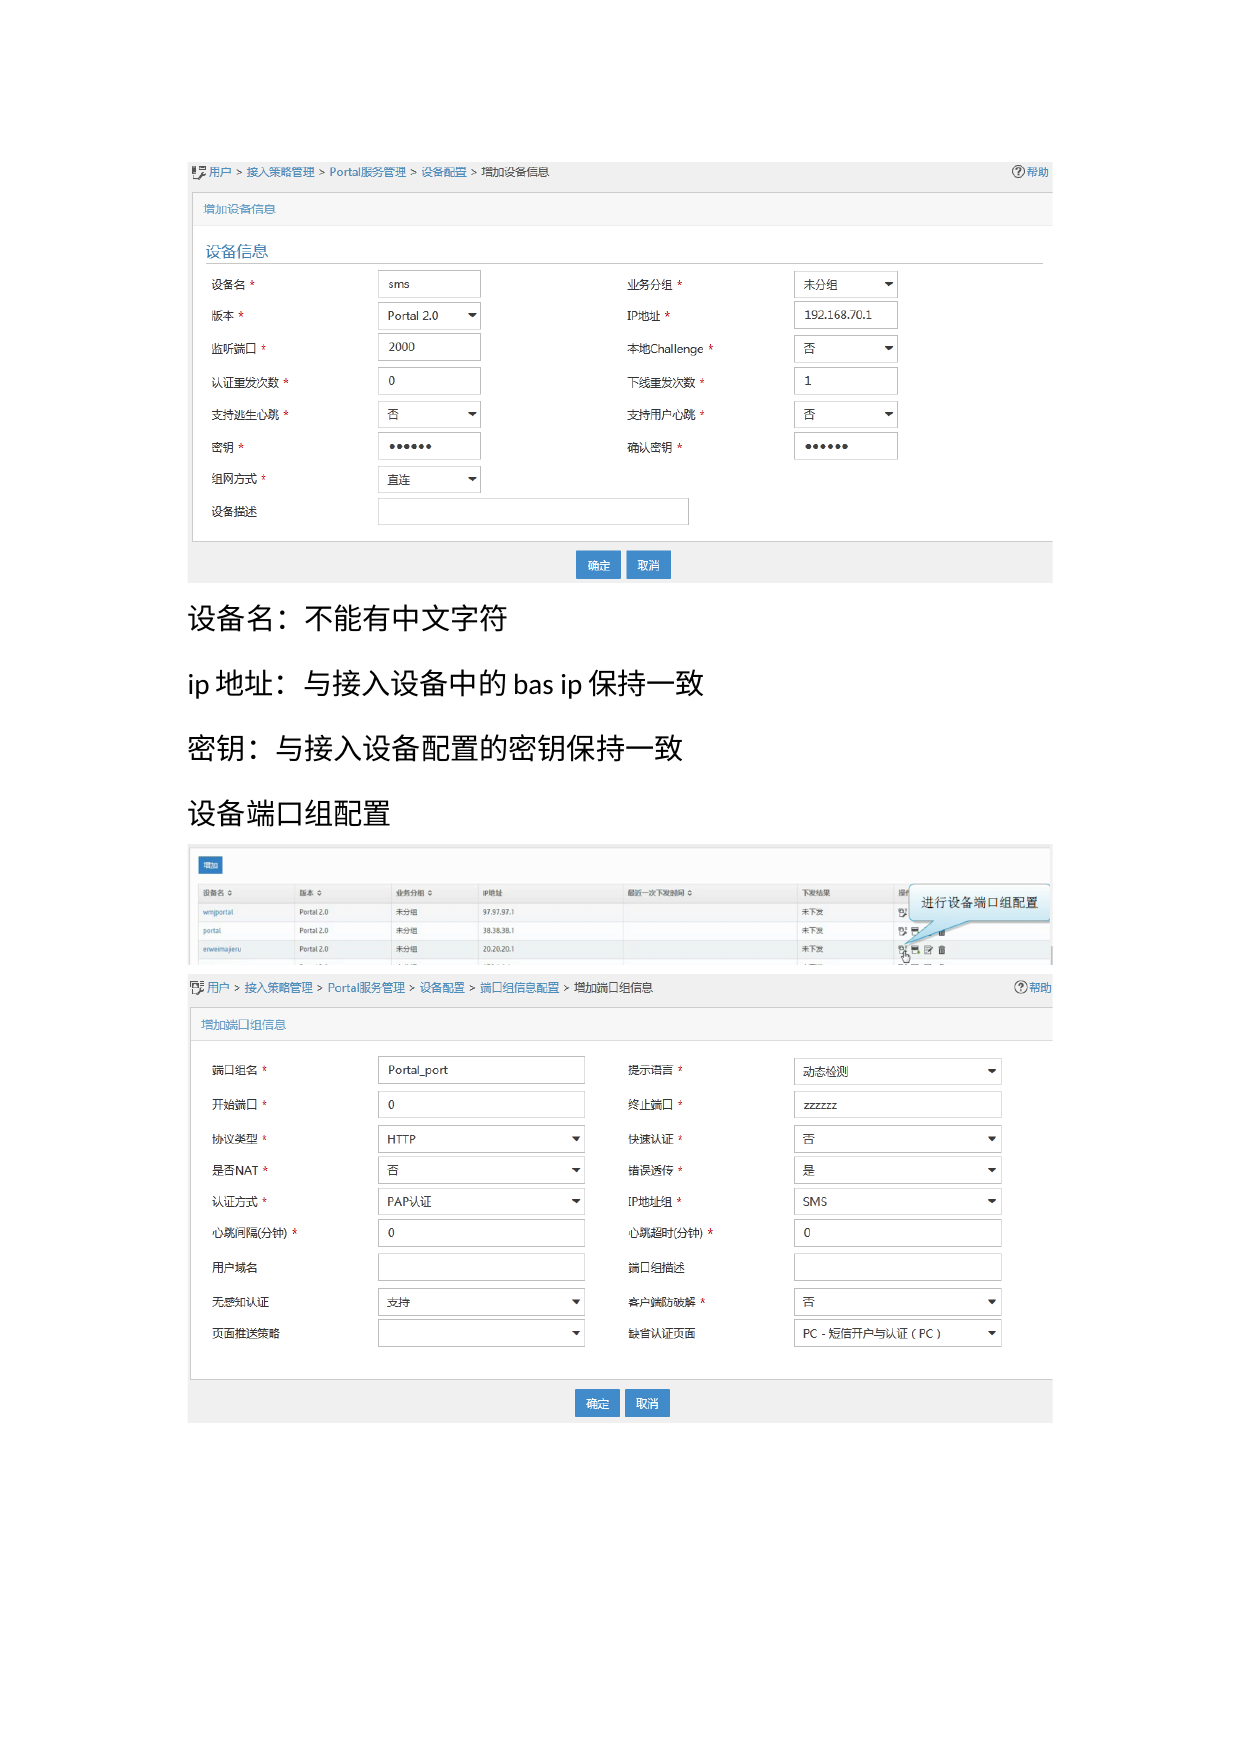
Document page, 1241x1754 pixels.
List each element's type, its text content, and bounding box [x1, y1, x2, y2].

picture [187, 974, 1053, 1423]
picture [187, 844, 1053, 965]
text 设备端口组配置 [187, 779, 1053, 844]
text 设备名：不能有中文字符 [187, 584, 1053, 649]
text 密钥：与接入设备配置的密钥保持一致 [187, 714, 1053, 779]
picture [187, 162, 1053, 583]
text ip地址：与接入设备中的bas ip保持一致 [187, 649, 1053, 714]
